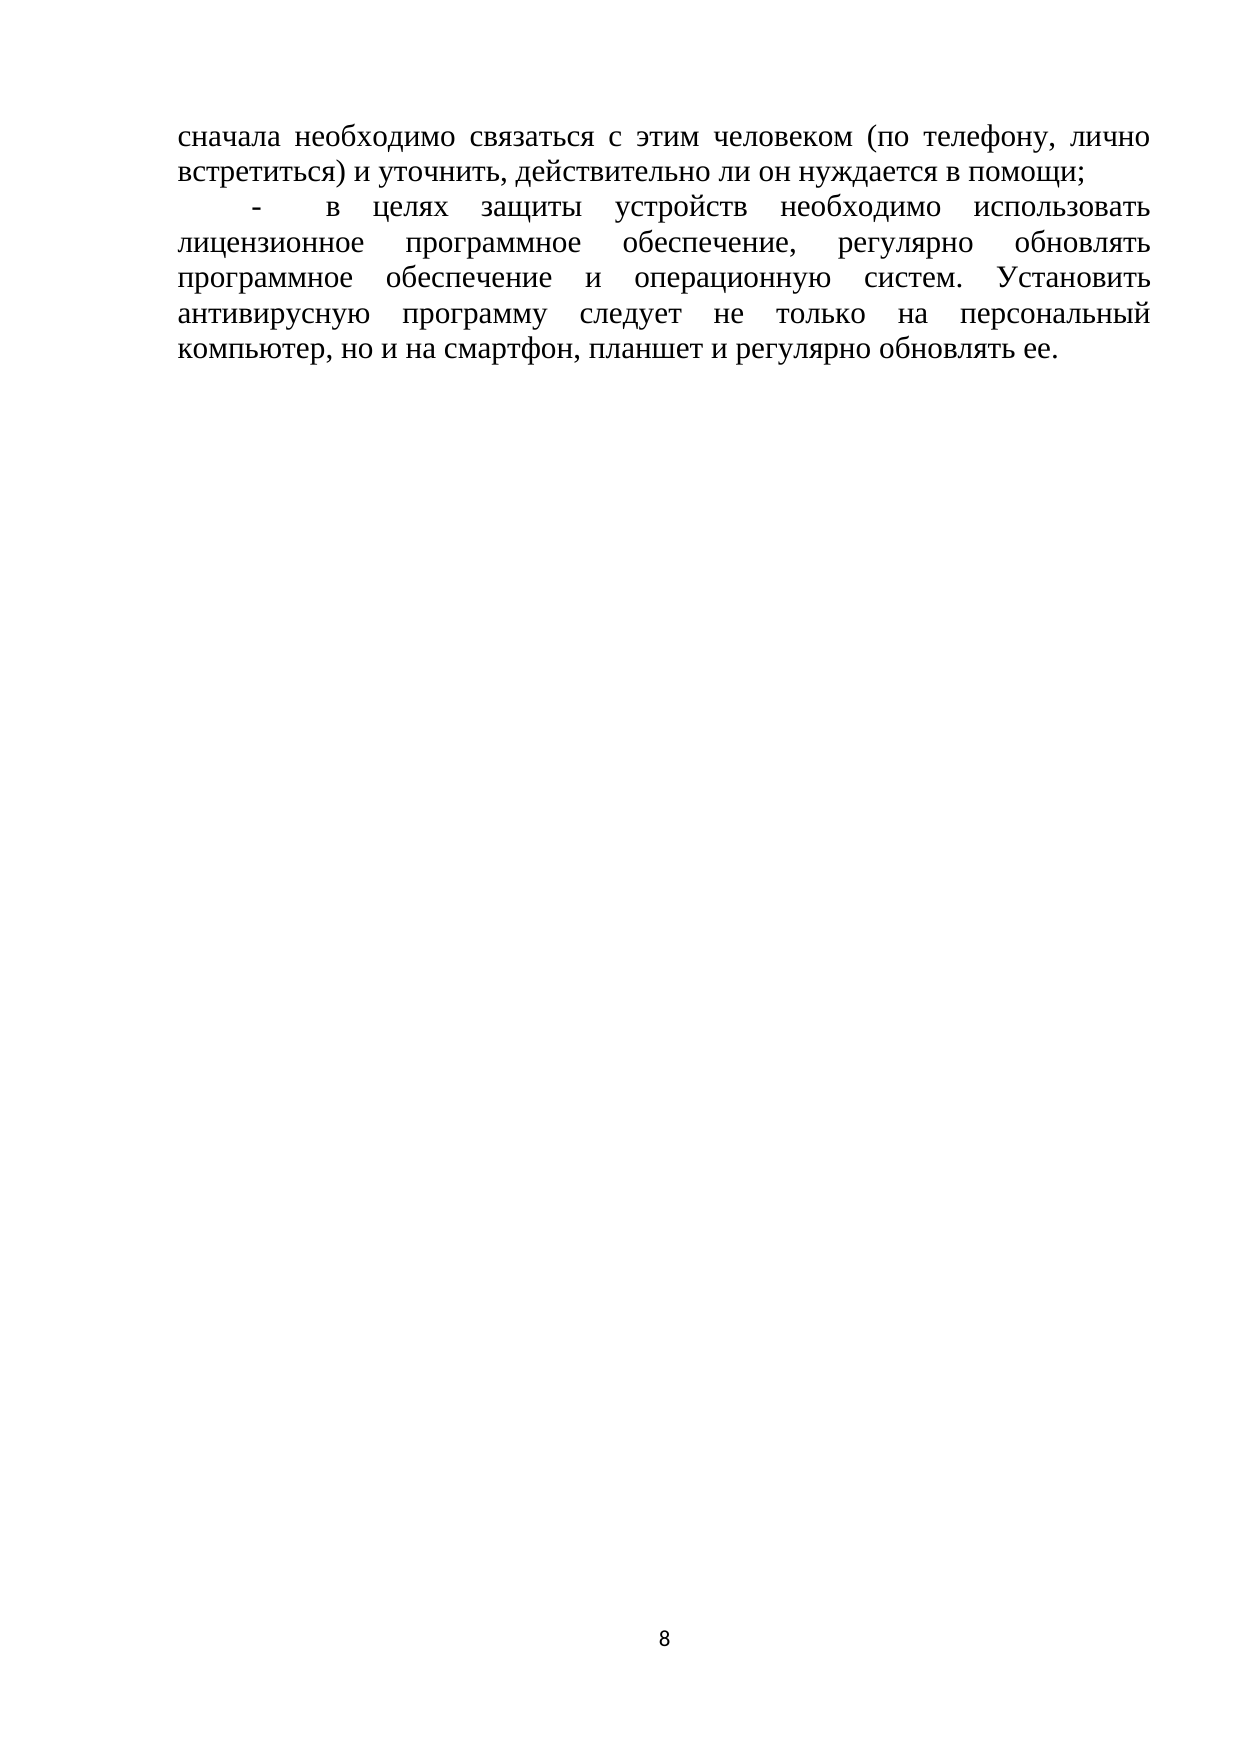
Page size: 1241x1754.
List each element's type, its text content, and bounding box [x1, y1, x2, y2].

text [177, 118, 1152, 189]
text - в целях защиты устройств необходимо использовать лицензионное программное обеспечение, регулярно обновлять программное обеспечение и операционную систем. Установить антивирусную программу следует не только на персональный компьютер, но и на смартфон, планшет и регулярно обновлять ее. [177, 189, 1152, 365]
